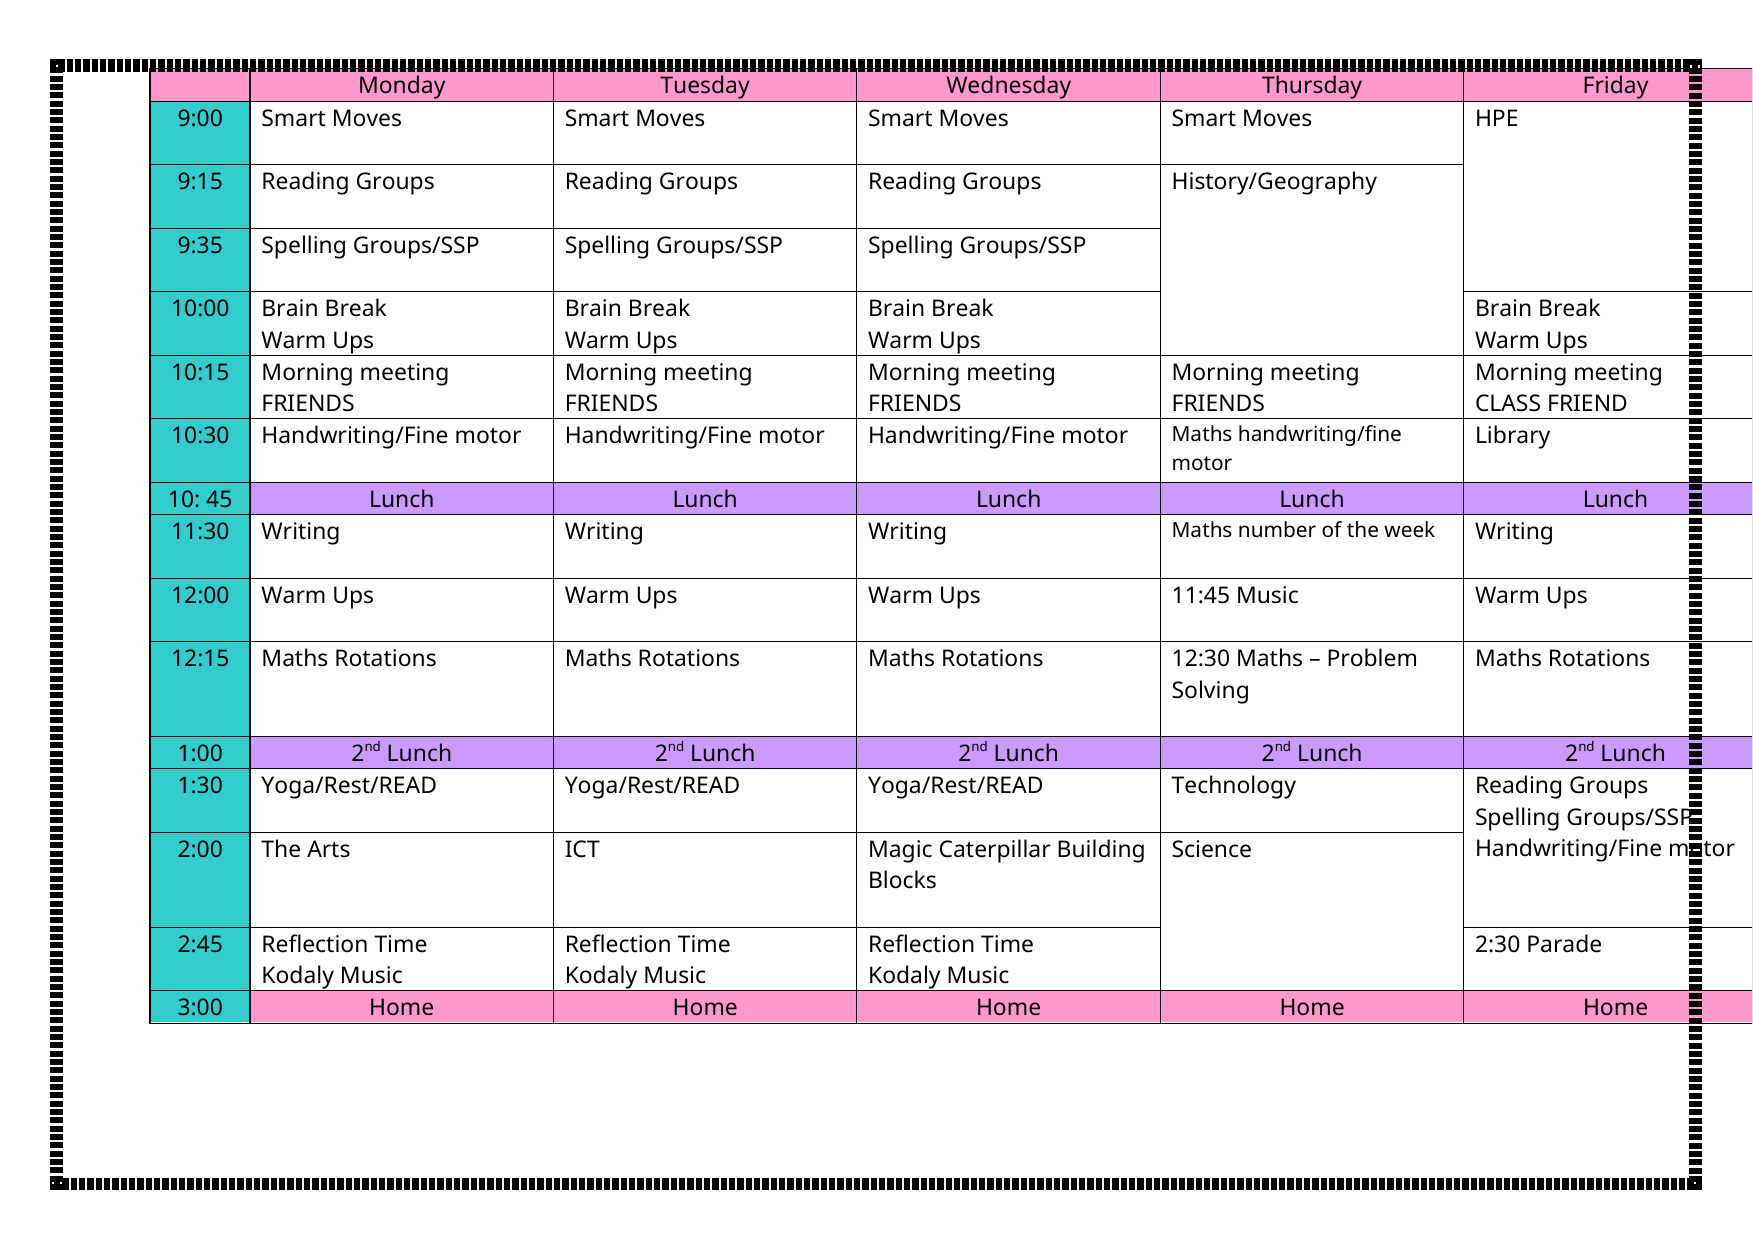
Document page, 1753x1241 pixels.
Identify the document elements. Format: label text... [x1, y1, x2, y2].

table_cell 2:30 Parade [1464, 928, 1752, 990]
table_cell Handwriting/Fine motor [857, 419, 1160, 482]
table_cell Yoga/Rest/READ [857, 769, 1160, 832]
table_header [151, 69, 249, 101]
table_cell 3:00 [151, 991, 249, 1022]
table_cell Brain Break Warm Ups [1464, 292, 1752, 355]
table_cell 2nd Lunch [857, 737, 1160, 768]
table_cell Writing [554, 515, 856, 578]
table_cell Lunch [251, 483, 553, 514]
table_header Friday [1464, 69, 1752, 101]
table_header Wednesday [857, 69, 1160, 101]
table_cell Maths Rotations [554, 642, 856, 736]
table_cell Spelling Groups/SSP [251, 229, 553, 291]
table_cell Morning meeting FRIENDS [857, 356, 1160, 418]
table_cell Smart Moves [251, 102, 553, 164]
table_cell Maths handwriting/fine motor [1161, 419, 1463, 482]
table_cell 9:00 [151, 102, 249, 164]
table_cell Brain Break Warm Ups [554, 292, 856, 355]
table_cell Reflection Time Kodaly Music [251, 928, 553, 990]
table_cell Spelling Groups/SSP [857, 229, 1160, 291]
table_cell Reflection Time Kodaly Music [857, 928, 1160, 990]
table_cell 10:00 [151, 292, 249, 355]
table_cell 10:30 [151, 419, 249, 482]
table_cell Magic Caterpillar Building Blocks [857, 833, 1160, 927]
table_cell 9:15 [151, 165, 249, 228]
table_header Monday [251, 69, 553, 101]
table_cell 12:15 [151, 642, 249, 736]
table_cell 2:45 [151, 928, 249, 990]
table_cell Writing [857, 515, 1160, 578]
table_cell Spelling Groups/SSP [554, 229, 856, 291]
table_cell 2nd Lunch [1464, 737, 1752, 768]
table_cell Morning meeting FRIENDS [554, 356, 856, 418]
table_cell 2nd Lunch [554, 737, 856, 768]
table_cell HPE [1464, 102, 1752, 291]
table_cell Home [554, 991, 856, 1022]
table_cell Science [1161, 833, 1463, 990]
table_cell Technology [1161, 769, 1463, 832]
table_cell Morning meeting FRIENDS [1161, 356, 1463, 418]
table_cell Lunch [1464, 483, 1752, 514]
table_cell Reading Groups [857, 165, 1160, 228]
table_cell 1:00 [151, 737, 249, 768]
table_cell Brain Break Warm Ups [251, 292, 553, 355]
table_cell Home [1161, 991, 1463, 1022]
table_cell Smart Moves [554, 102, 856, 164]
table_cell Warm Ups [251, 579, 553, 641]
table_cell Home [1464, 991, 1752, 1022]
table_cell Writing [1464, 515, 1752, 578]
table_cell Lunch [554, 483, 856, 514]
table_cell Home [251, 991, 553, 1022]
table_cell 12:30 Maths – Problem Solving [1161, 642, 1463, 736]
table_cell Reading Groups Spelling Groups/SSP Handwriting/Fine motor [1464, 769, 1752, 927]
table_cell 9:35 [151, 229, 249, 291]
table_cell Writing [251, 515, 553, 578]
table_cell Smart Moves [1161, 102, 1463, 164]
table_header Tuesday [554, 69, 856, 101]
table_cell Maths Rotations [251, 642, 553, 736]
table_cell Handwriting/Fine motor [251, 419, 553, 482]
table_cell 2:00 [151, 833, 249, 927]
table_cell 10:15 [151, 356, 249, 418]
table_cell Lunch [857, 483, 1160, 514]
table_cell The Arts [251, 833, 553, 927]
table_cell 12:00 [151, 579, 249, 641]
table_cell 10: 45 [151, 483, 249, 514]
table_cell History/Geography [1161, 165, 1463, 355]
table_cell Lunch [1161, 483, 1463, 514]
table_cell Warm Ups [1464, 579, 1752, 641]
table_cell Yoga/Rest/READ [251, 769, 553, 832]
table_cell ICT [554, 833, 856, 927]
table_cell Reflection Time Kodaly Music [554, 928, 856, 990]
table_cell Maths Rotations [857, 642, 1160, 736]
table_header Thursday [1161, 69, 1463, 101]
table_cell Smart Moves [857, 102, 1160, 164]
table_cell Brain Break Warm Ups [857, 292, 1160, 355]
table_cell 1:30 [151, 769, 249, 832]
table_cell Maths Rotations [1464, 642, 1752, 736]
table_cell Library [1464, 419, 1752, 482]
table_cell Reading Groups [251, 165, 553, 228]
table_cell Yoga/Rest/READ [554, 769, 856, 832]
table_cell 2nd Lunch [1161, 737, 1463, 768]
table_cell Warm Ups [857, 579, 1160, 641]
table_cell Home [857, 991, 1160, 1022]
table_cell 11:45 Music [1161, 579, 1463, 641]
table_cell 11:30 [151, 515, 249, 578]
table_cell Maths number of the week [1161, 515, 1463, 578]
table_cell 2nd Lunch [251, 737, 553, 768]
table_cell Morning meeting FRIENDS [251, 356, 553, 418]
table_cell Handwriting/Fine motor [554, 419, 856, 482]
table_cell Morning meeting CLASS FRIEND [1464, 356, 1752, 418]
table_cell Reading Groups [554, 165, 856, 228]
table_cell Warm Ups [554, 579, 856, 641]
